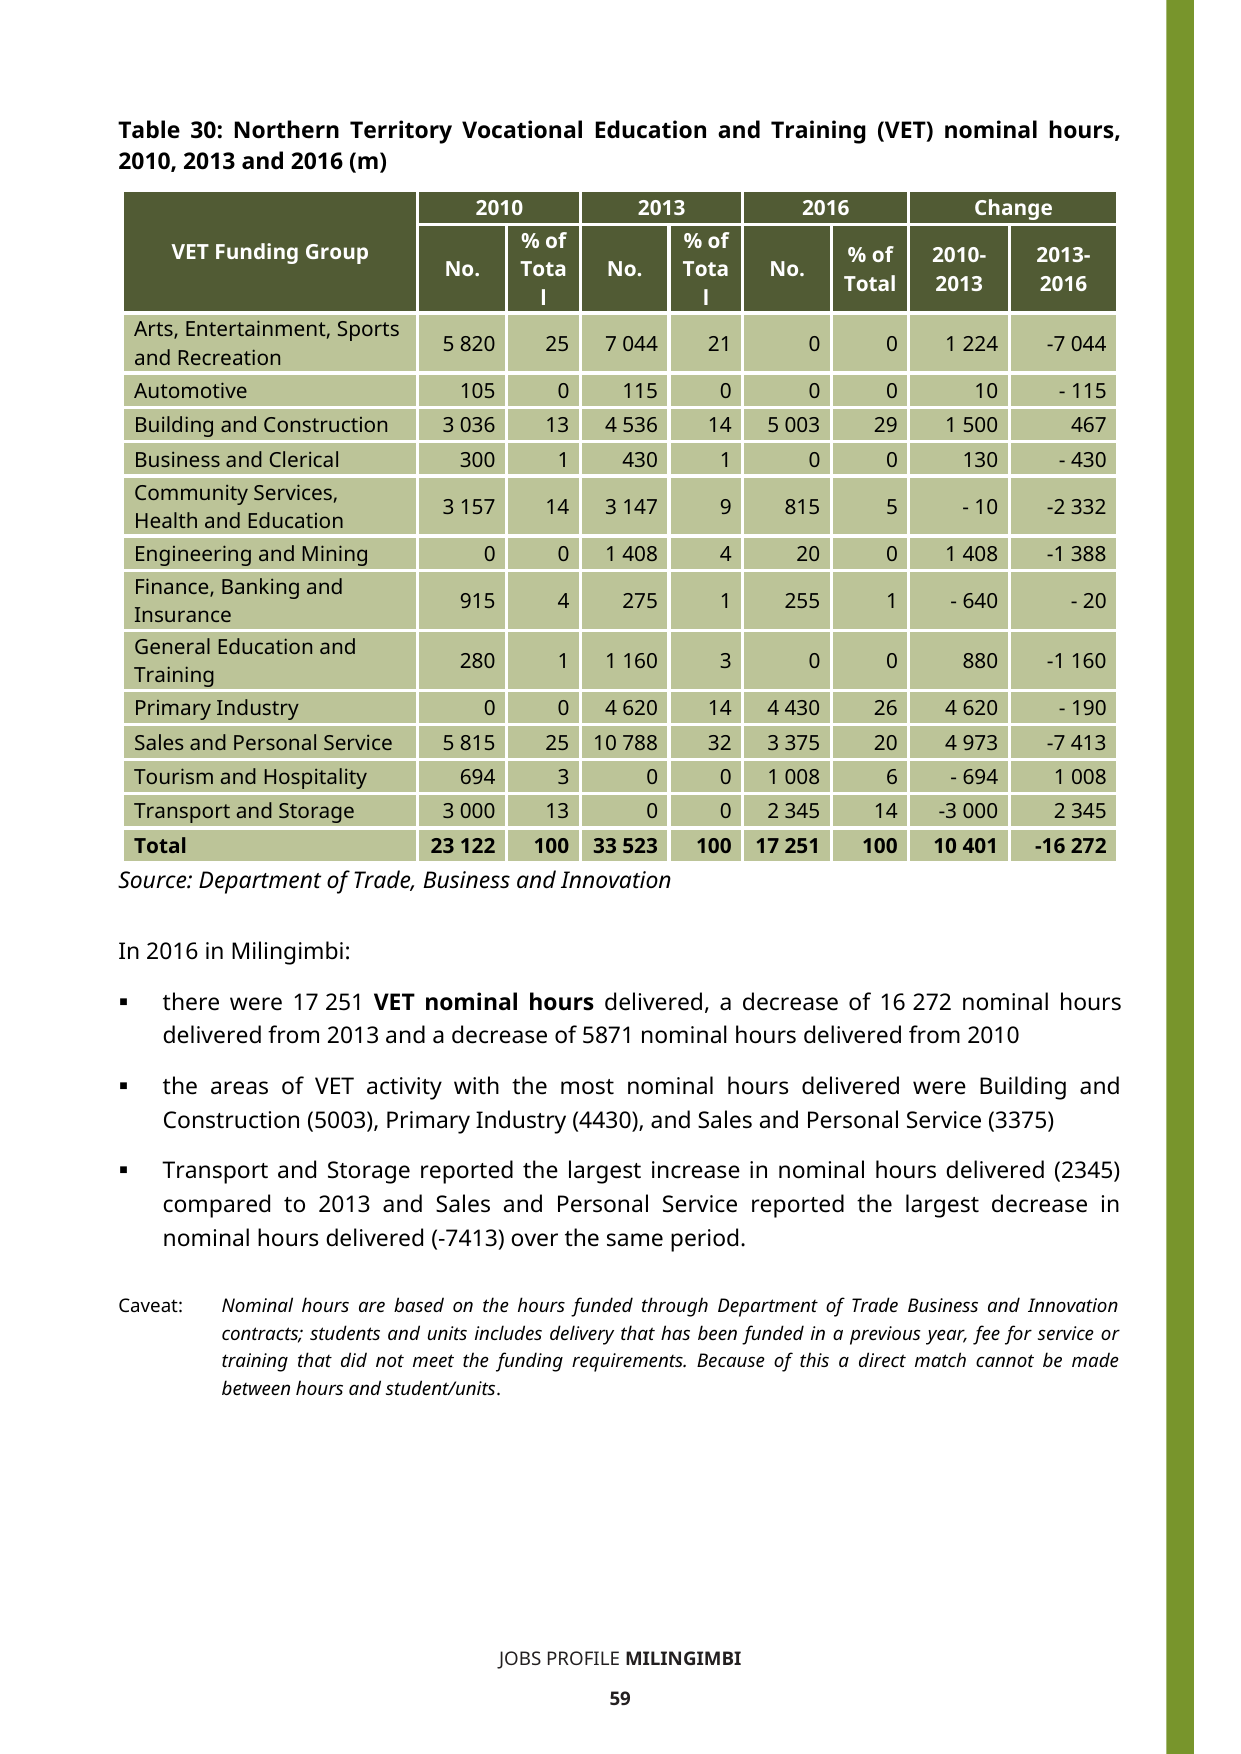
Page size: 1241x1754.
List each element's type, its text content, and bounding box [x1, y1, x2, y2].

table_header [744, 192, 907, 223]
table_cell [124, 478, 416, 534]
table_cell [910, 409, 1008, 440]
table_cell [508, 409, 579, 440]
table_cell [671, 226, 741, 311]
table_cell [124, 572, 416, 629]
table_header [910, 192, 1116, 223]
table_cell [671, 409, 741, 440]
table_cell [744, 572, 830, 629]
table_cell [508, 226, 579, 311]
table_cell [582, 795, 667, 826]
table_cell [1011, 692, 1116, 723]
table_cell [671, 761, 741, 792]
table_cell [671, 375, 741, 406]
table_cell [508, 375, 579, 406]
text Table 30: Northern Territory Vocational Education and Training (VET) nominal hours, 2010, 2013 and 2016 (m) [118, 114, 1122, 176]
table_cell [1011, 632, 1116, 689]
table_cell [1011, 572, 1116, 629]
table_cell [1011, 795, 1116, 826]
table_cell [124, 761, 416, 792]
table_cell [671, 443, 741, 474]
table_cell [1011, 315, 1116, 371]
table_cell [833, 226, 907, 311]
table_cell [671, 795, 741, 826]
text Caveat: Nominal hours are based on the hours funded through Department of Trade Business and Innovation contracts; students and units includes delivery that has been funded in a previous year, fee for service or training that did not meet the funding requirements. Because of this a direct match cannot be made between hours and student/units. [118, 1293, 1122, 1401]
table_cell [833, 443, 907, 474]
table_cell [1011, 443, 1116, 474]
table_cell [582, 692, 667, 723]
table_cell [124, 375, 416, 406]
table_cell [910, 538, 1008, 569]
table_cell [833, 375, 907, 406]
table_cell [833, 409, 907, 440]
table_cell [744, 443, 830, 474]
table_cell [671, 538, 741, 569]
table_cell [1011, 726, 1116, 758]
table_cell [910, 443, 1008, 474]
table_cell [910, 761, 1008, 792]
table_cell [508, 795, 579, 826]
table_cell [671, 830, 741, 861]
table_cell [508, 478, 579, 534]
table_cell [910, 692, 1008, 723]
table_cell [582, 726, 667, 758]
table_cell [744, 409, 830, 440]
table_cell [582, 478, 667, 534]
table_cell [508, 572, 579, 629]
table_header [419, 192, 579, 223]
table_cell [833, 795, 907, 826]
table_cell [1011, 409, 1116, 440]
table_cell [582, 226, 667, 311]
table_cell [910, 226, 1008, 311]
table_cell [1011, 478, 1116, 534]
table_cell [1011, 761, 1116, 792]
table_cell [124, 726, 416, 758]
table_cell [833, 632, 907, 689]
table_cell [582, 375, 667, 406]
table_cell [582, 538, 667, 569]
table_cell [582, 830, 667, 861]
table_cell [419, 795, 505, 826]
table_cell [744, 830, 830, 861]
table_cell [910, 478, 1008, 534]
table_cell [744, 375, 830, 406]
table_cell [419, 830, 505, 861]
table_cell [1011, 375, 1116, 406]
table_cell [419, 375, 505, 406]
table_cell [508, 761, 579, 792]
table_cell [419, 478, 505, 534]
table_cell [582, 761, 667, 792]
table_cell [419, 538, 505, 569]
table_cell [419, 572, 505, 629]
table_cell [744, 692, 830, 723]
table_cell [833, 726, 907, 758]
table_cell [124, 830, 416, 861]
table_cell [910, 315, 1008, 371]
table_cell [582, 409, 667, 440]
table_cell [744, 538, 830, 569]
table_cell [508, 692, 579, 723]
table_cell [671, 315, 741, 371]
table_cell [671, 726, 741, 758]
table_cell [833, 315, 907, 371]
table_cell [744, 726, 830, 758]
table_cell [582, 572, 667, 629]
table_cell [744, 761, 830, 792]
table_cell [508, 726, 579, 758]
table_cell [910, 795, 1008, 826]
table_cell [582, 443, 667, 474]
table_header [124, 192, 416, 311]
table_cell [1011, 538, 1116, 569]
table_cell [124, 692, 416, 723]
text Source: Department of Trade, Business and Innovation [118, 864, 1122, 895]
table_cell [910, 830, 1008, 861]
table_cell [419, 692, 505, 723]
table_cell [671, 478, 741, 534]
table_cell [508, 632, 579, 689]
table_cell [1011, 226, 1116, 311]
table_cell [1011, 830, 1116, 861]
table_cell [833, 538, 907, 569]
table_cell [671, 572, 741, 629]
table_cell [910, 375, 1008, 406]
text there were 17 251 VET nominal hours delivered, a decrease of 16 272 nominal hours delivered from 2013 and a decrease of 5871 nominal hours delivered from 2010 [118, 986, 1122, 1051]
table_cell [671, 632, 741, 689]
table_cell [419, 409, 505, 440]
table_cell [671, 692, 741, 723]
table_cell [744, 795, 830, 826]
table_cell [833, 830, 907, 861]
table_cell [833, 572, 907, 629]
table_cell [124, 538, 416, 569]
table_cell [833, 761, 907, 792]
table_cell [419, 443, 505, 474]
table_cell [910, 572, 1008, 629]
text Transport and Storage reported the largest increase in nominal hours delivered (2345) compared to 2013 and Sales and Personal Service reported the largest decrease in nominal hours delivered (-7413) over the same period. [118, 1154, 1122, 1253]
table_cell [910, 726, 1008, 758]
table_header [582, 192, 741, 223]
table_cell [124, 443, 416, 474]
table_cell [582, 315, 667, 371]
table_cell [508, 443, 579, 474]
text In 2016 in Milingimbi: [118, 935, 1122, 966]
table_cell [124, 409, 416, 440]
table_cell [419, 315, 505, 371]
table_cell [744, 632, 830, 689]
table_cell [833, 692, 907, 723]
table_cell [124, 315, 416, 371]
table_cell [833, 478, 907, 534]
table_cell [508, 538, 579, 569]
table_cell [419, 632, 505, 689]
text the areas of VET activity with the most nominal hours delivered were Building and Construction (5003), Primary Industry (4430), and Sales and Personal Service (3375) [118, 1070, 1122, 1135]
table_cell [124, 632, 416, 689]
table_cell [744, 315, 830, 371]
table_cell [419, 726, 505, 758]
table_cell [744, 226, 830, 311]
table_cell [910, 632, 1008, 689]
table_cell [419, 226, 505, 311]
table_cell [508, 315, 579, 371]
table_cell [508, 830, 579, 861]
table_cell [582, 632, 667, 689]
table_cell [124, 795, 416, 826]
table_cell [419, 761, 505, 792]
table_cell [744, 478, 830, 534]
